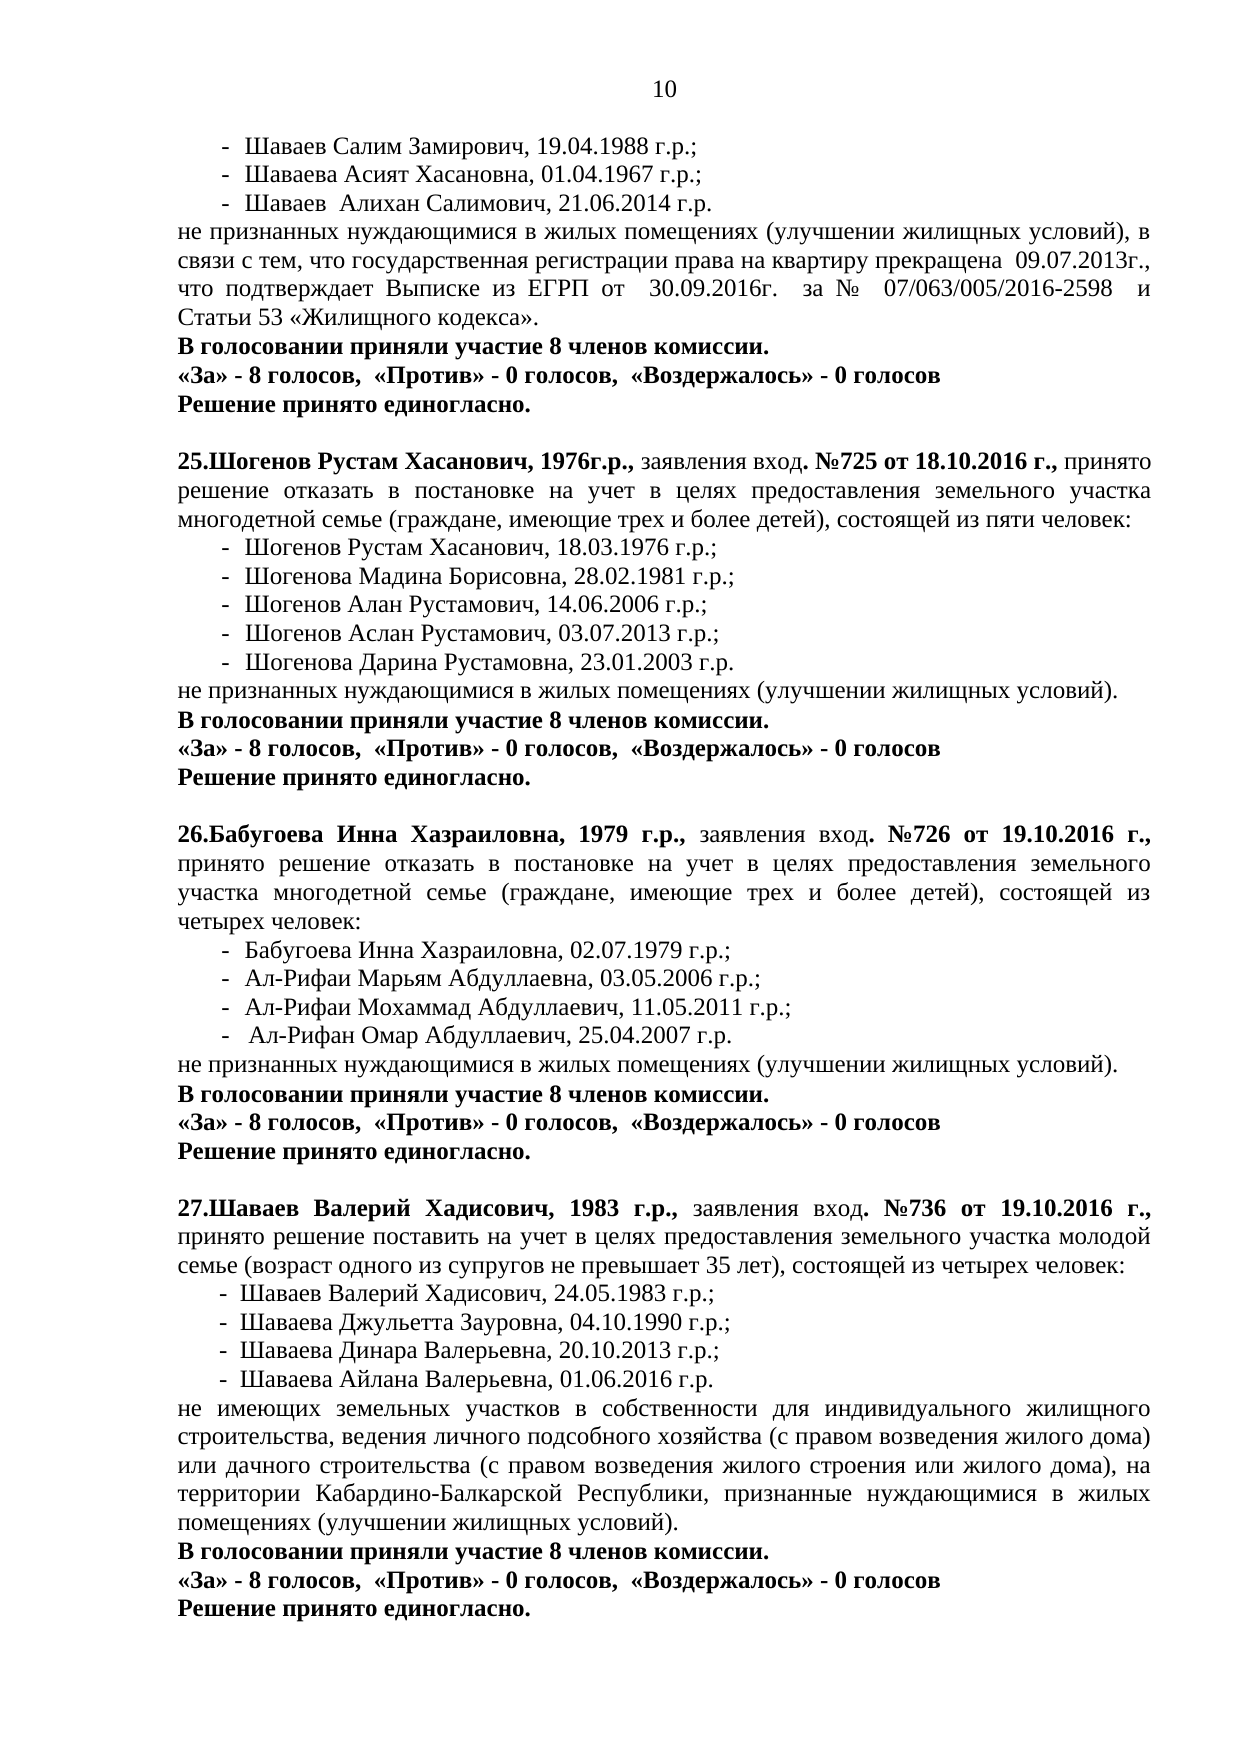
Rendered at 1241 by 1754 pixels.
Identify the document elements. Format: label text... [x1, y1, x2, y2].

text Решение принято единогласно. [177, 389, 1152, 417]
list Ал-Рифаи Марьям Абдуллаевна, 03.05.2006 г.р.; [221, 964, 1152, 993]
text В голосовании приняли участие 8 членов комиссии. [177, 331, 1152, 360]
text «За» - 8 голосов, «Против» - 0 голосов, «Воздержалось» - 0 голосов [177, 1565, 1152, 1593]
list Шаваева Айлана Валерьевна, 01.06.2016 г.р. [219, 1365, 1152, 1393]
text не признанных нуждающимися в жилых помещениях (улучшении жилищных условий). [177, 1050, 1152, 1079]
text 26.Бабугоева Инна Хазраиловна, 1979 г.р., заявления вход. №726 от 19.10.2016 г., принято решение отказать в постановке на учет в целях предоставления земельного участка многодетной семье (граждане, имеющие трех и более детей), состоящей из четырех человек: [177, 820, 1152, 936]
text не признанных нуждающимися в жилых помещениях (улучшении жилищных условий), в связи с тем, что государственная регистрации права на квартиру прекращена 09.07.2013г., что подтверждает Выписке из ЕГРП от 30.09.2016г. за № 07/063/005/2016-2598 и Статьи 53 «Жилищного кодекса». [177, 217, 1152, 331]
list Шаваева Асият Хасановна, 01.04.1967 г.р.; [221, 160, 1152, 188]
text В голосовании приняли участие 8 членов комиссии. [177, 1079, 1152, 1107]
text «За» - 8 голосов, «Против» - 0 голосов, «Воздержалось» - 0 голосов [177, 360, 1152, 389]
text В голосовании приняли участие 8 членов комиссии. [177, 705, 1152, 733]
text Решение принято единогласно. [177, 1593, 1152, 1622]
text Решение принято единогласно. [177, 1136, 1152, 1165]
text - Ал-Рифан Омар Абдуллаевич, 25.04.2007 г.р. [221, 1021, 1152, 1050]
text 25.Шогенов Рустам Хасанович, 1976г.р., заявления вход. №725 от 18.10.2016 г., принято решение отказать в постановке на учет в целях предоставления земельного участка многодетной семье (граждане, имеющие трех и более детей), состоящей из пяти человек: [177, 446, 1152, 533]
text Решение принято единогласно. [177, 762, 1152, 791]
text В голосовании приняли участие 8 членов комиссии. [177, 1536, 1152, 1565]
text «За» - 8 голосов, «Против» - 0 голосов, «Воздержалось» - 0 голосов [177, 733, 1152, 762]
list Шаваев Валерий Хадисович, 24.05.1983 г.р.; [219, 1279, 1152, 1308]
list Шаваев Салим Замирович, 19.04.1988 г.р.; [221, 131, 1152, 160]
text «За» - 8 голосов, «Против» - 0 голосов, «Воздержалось» - 0 голосов [177, 1107, 1152, 1136]
list Шогенова Дарина Рустамовна, 23.01.2003 г.р. [221, 647, 1152, 676]
list Шогенов Алан Рустамович, 14.06.2006 г.р.; [221, 590, 1152, 619]
list Бабугоева Инна Хазраиловна, 02.07.1979 г.р.; [221, 936, 1152, 964]
text 27.Шаваев Валерий Хадисович, 1983 г.р., заявления вход. №736 от 19.10.2016 г., принято решение поставить на учет в целях предоставления земельного участка молодой семье (возраст одного из супругов не превышает 35 лет), состоящей из четырех человек: [177, 1193, 1152, 1279]
list Шаваева Джульетта Зауровна, 04.10.1990 г.р.; [219, 1308, 1152, 1336]
list Шогенова Мадина Борисовна, 28.02.1981 г.р.; [221, 562, 1152, 590]
list Шогенов Аслан Рустамович, 03.07.2013 г.р.; [221, 619, 1152, 647]
list Шогенов Рустам Хасанович, 18.03.1976 г.р.; [221, 533, 1152, 562]
list Шаваев Алихан Салимович, 21.06.2014 г.р. [221, 188, 1152, 217]
list Шаваева Динара Валерьевна, 20.10.2013 г.р.; [219, 1336, 1152, 1365]
list Ал-Рифаи Мохаммад Абдуллаевич, 11.05.2011 г.р.; [221, 993, 1152, 1021]
text не признанных нуждающимися в жилых помещениях (улучшении жилищных условий). [177, 676, 1152, 705]
